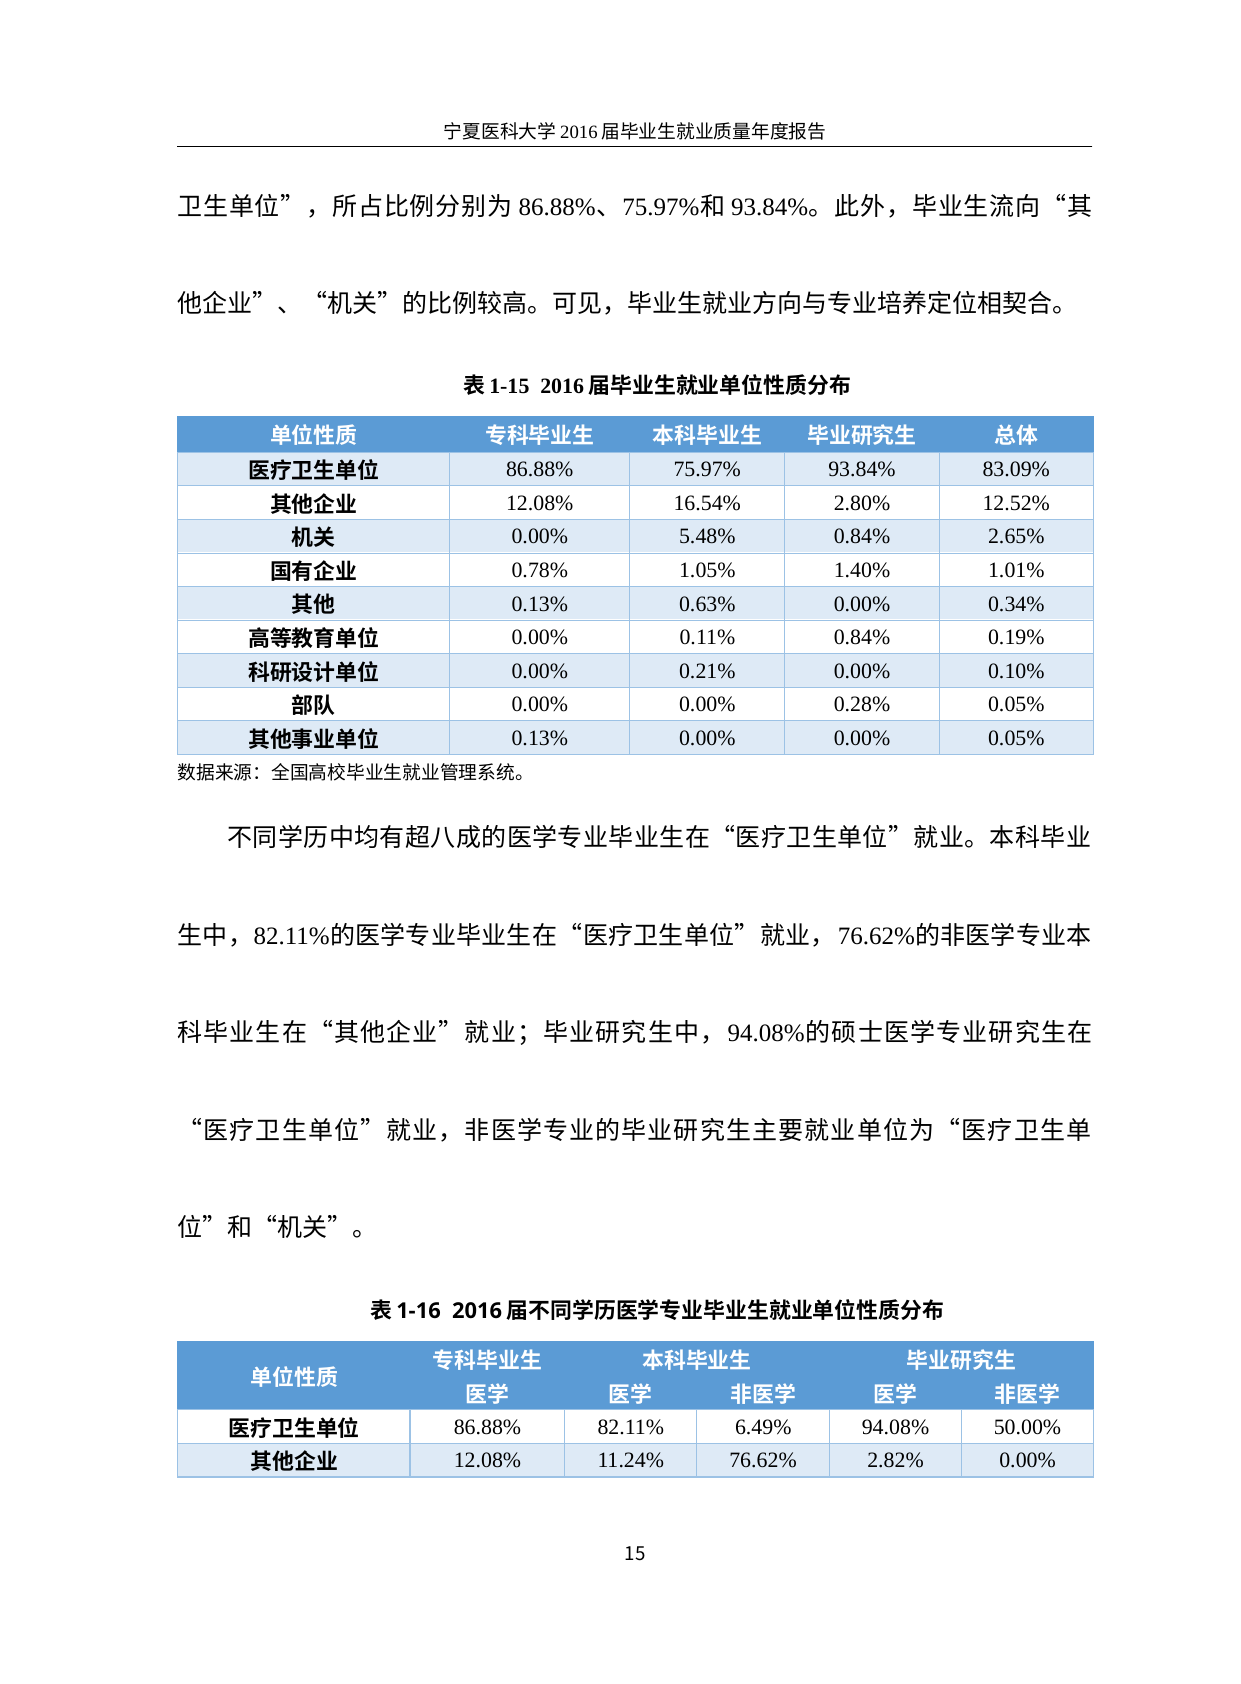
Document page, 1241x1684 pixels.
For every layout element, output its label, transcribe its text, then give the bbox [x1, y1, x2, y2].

table_cell 0.84% [785, 621, 939, 653]
table_cell 6.49% [697, 1410, 829, 1443]
table_cell 11.24% [565, 1444, 696, 1476]
table_cell 医学 [411, 1376, 564, 1409]
table_cell 0.00% [450, 688, 629, 720]
table_cell 5.48% [630, 520, 784, 552]
table_cell 0.63% [630, 587, 784, 619]
table_cell 0.28% [785, 688, 939, 720]
table_cell 0.05% [940, 688, 1093, 720]
table_cell 86.88% [411, 1410, 564, 1443]
table_header 总体 [940, 418, 1093, 452]
table_cell 0.00% [630, 688, 784, 720]
table_cell 2.80% [785, 486, 939, 519]
table_header 单位性质 [178, 418, 449, 452]
table_cell 0.00% [962, 1444, 1093, 1476]
table_cell 86.88% [450, 453, 629, 485]
table_cell 0.78% [450, 554, 629, 586]
table_cell 0.00% [785, 587, 939, 619]
table_cell 非医学 [962, 1376, 1093, 1409]
table_cell 医学 [565, 1376, 696, 1409]
table_cell 其他 [178, 587, 449, 619]
table_header 专科毕业生 [411, 1342, 564, 1375]
table_header 单位性质 [178, 1342, 409, 1409]
table_cell 0.21% [630, 654, 784, 687]
table_cell 1.05% [630, 554, 784, 586]
table_cell 0.00% [450, 621, 629, 653]
table_cell 2.65% [940, 520, 1093, 552]
text 数据来源：全国高校毕业生就业管理系统。 [177, 755, 1092, 787]
table_cell 1.01% [940, 554, 1093, 586]
table_cell 0.13% [450, 587, 629, 619]
table_cell 0.00% [785, 654, 939, 687]
table_cell 医疗卫生单位 [178, 453, 449, 485]
table_cell 医疗卫生单位 [178, 1410, 409, 1443]
table_cell 12.52% [940, 486, 1093, 519]
table_cell 0.00% [785, 721, 939, 754]
table_cell 科研设计单位 [178, 654, 449, 687]
table_header 本科毕业生 [565, 1342, 829, 1375]
table_header 毕业研究生 [785, 418, 939, 452]
table_cell 国有企业 [178, 554, 449, 586]
table_cell 83.09% [940, 453, 1093, 485]
table_cell 其他企业 [178, 486, 449, 519]
table_cell 94.08% [830, 1410, 961, 1443]
table_cell 0.19% [940, 621, 1093, 653]
table_cell 0.34% [940, 587, 1093, 619]
table_cell 0.00% [450, 654, 629, 687]
table_cell 其他事业单位 [178, 721, 449, 754]
table_cell 50.00% [962, 1410, 1093, 1443]
table_cell 12.08% [450, 486, 629, 519]
table_header 本科毕业生 [630, 418, 784, 452]
table_cell 机关 [178, 520, 449, 552]
table_cell 0.05% [940, 721, 1093, 754]
table_header 毕业研究生 [830, 1342, 1093, 1375]
table_cell 医学 [830, 1376, 961, 1409]
table_cell 1.40% [785, 554, 939, 586]
table_cell 非医学 [697, 1376, 829, 1409]
table_cell 部队 [178, 688, 449, 720]
table_cell 12.08% [411, 1444, 564, 1476]
table_cell 0.00% [630, 721, 784, 754]
table_cell 0.11% [630, 621, 784, 653]
table_cell 76.62% [697, 1444, 829, 1476]
table_cell 0.10% [940, 654, 1093, 687]
table_cell 0.84% [785, 520, 939, 552]
table_cell 75.97% [630, 453, 784, 485]
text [177, 172, 1092, 334]
text 表1-16 2016届不同学历医学专业毕业生就业单位性质分布 [177, 1293, 1092, 1325]
table_cell 2.82% [830, 1444, 961, 1476]
table_cell 82.11% [565, 1410, 696, 1443]
table_cell 93.84% [785, 453, 939, 485]
table_cell 其他企业 [178, 1444, 409, 1476]
table_cell 0.13% [450, 721, 629, 754]
table_cell 高等教育单位 [178, 621, 449, 653]
text 不同学历中均有超八成的医学专业毕业生在“医疗卫生单位”就业。本科毕业生中，82.11%的医学专业毕业生在“医疗卫生单位”就业，76.62%的非医学专业本科毕业生在“其他企业”就业；毕业研究生中，94.08%的硕士医学专业研究生在“医疗卫生单位”就业，非医学专业的毕业研究生主要就业单位为“医疗卫生单位”和“机关”。 [177, 803, 1092, 1258]
table_cell 0.00% [450, 520, 629, 552]
table_header 专科毕业生 [450, 418, 629, 452]
table_cell 16.54% [630, 486, 784, 519]
text 表1-15 2016届毕业生就业单位性质分布 [177, 368, 1092, 400]
